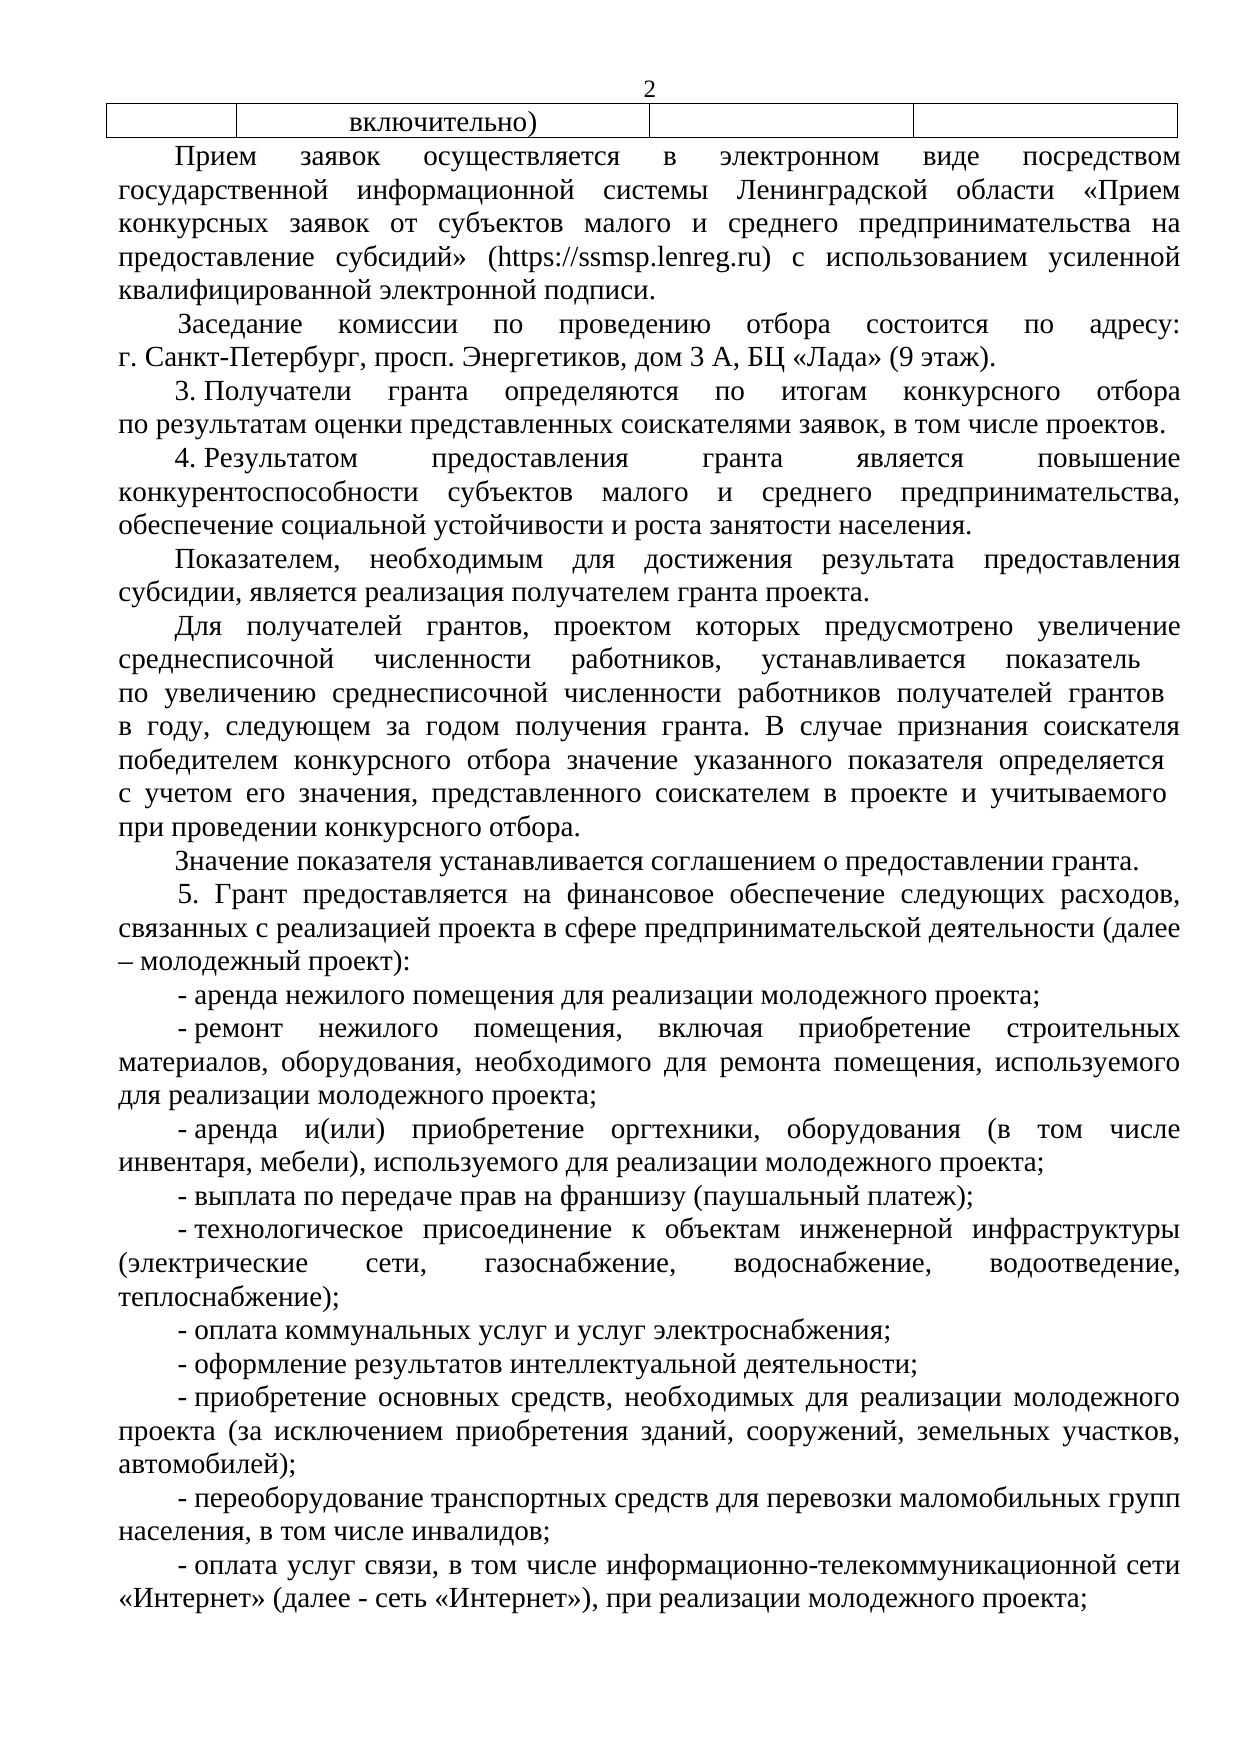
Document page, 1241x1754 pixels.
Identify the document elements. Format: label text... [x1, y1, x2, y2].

text - выплата по передаче прав на франшизу (паушальный платеж); [118, 1178, 1181, 1212]
text Показателем, необходимым для достижения результата предоставления субсидии, является реализация получателем гранта проекта. [118, 541, 1181, 608]
text - ремонт нежилого помещения, включая приобретение строительных материалов, оборудования, необходимого для ремонта помещения, используемого для реализации молодежного проекта; [118, 1010, 1181, 1111]
text - аренда и(или) приобретение оргтехники, оборудования (в том числе инвентаря, мебели), используемого для реализации молодежного проекта; [118, 1111, 1181, 1178]
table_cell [650, 104, 913, 137]
text Значение показателя устанавливается соглашением о предоставлении гранта. [118, 843, 1181, 876]
text 4. Результатом предоставления гранта является повышение конкурентоспособности субъектов малого и среднего предпринимательства, обеспечение социальной устойчивости и роста занятости населения. [118, 440, 1181, 541]
text - оплата услуг связи, в том числе информационно-телекоммуникационной сети «Интернет» (далее - сеть «Интернет»), при реализации молодежного проекта; [118, 1547, 1181, 1614]
text 5. Грант предоставляется на финансовое обеспечение следующих расходов, связанных с реализацией проекта в сфере предпринимательской деятельности (далее – молодежный проект): [118, 876, 1181, 977]
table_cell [914, 104, 1177, 137]
text Для получателей грантов, проектом которых предусмотрено увеличение среднесписочной численности работников, устанавливается показатель по увеличению среднесписочной численности работников получателей грантов в году, следующем за годом получения гранта. В случае признания соискателя победителем конкурсного отбора значение указанного показателя определяется с учетом его значения, представленного соискателем в проекте и учитываемого при проведении конкурсного отбора. [118, 608, 1181, 843]
table_cell 1. [107, 104, 236, 137]
text - оформление результатов интеллектуальной деятельности; [118, 1346, 1181, 1379]
text 3. Получатели гранта определяются по итогам конкурсного отбора по результатам оценки представленных соискателями заявок, в том числе проектов. [118, 373, 1181, 440]
text Заседание комиссии по проведению отбора состоится по адресу: г. Санкт-Петербург, просп. Энергетиков, дом 3 А, БЦ «Лада» (9 этаж). [118, 306, 1181, 373]
text - приобретение основных средств, необходимых для реализации молодежного проекта (за исключением приобретения зданий, сооружений, земельных участков, автомобилей); [118, 1379, 1181, 1480]
text - аренда нежилого помещения для реализации молодежного проекта; [118, 977, 1181, 1010]
text - оплата коммунальных услуг и услуг электроснабжения; [118, 1312, 1181, 1346]
text - технологическое присоединение к объектам инженерной инфраструктуры (электрические сети, газоснабжение, водоснабжение, водоотведение, теплоснабжение); [118, 1212, 1181, 1312]
text - переоборудование транспортных средств для перевозки маломобильных групп населения, в том числе инвалидов; [118, 1480, 1181, 1547]
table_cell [237, 104, 649, 137]
text Прием заявок осуществляется в электронном виде посредством государственной информационной системы Ленинградской области «Прием конкурсных заявок от субъектов малого и среднего предпринимательства на предоставление субсидий» (https://ssmsp.lenreg.ru) с использованием усиленной квалифицированной электронной подписи. [118, 138, 1181, 306]
